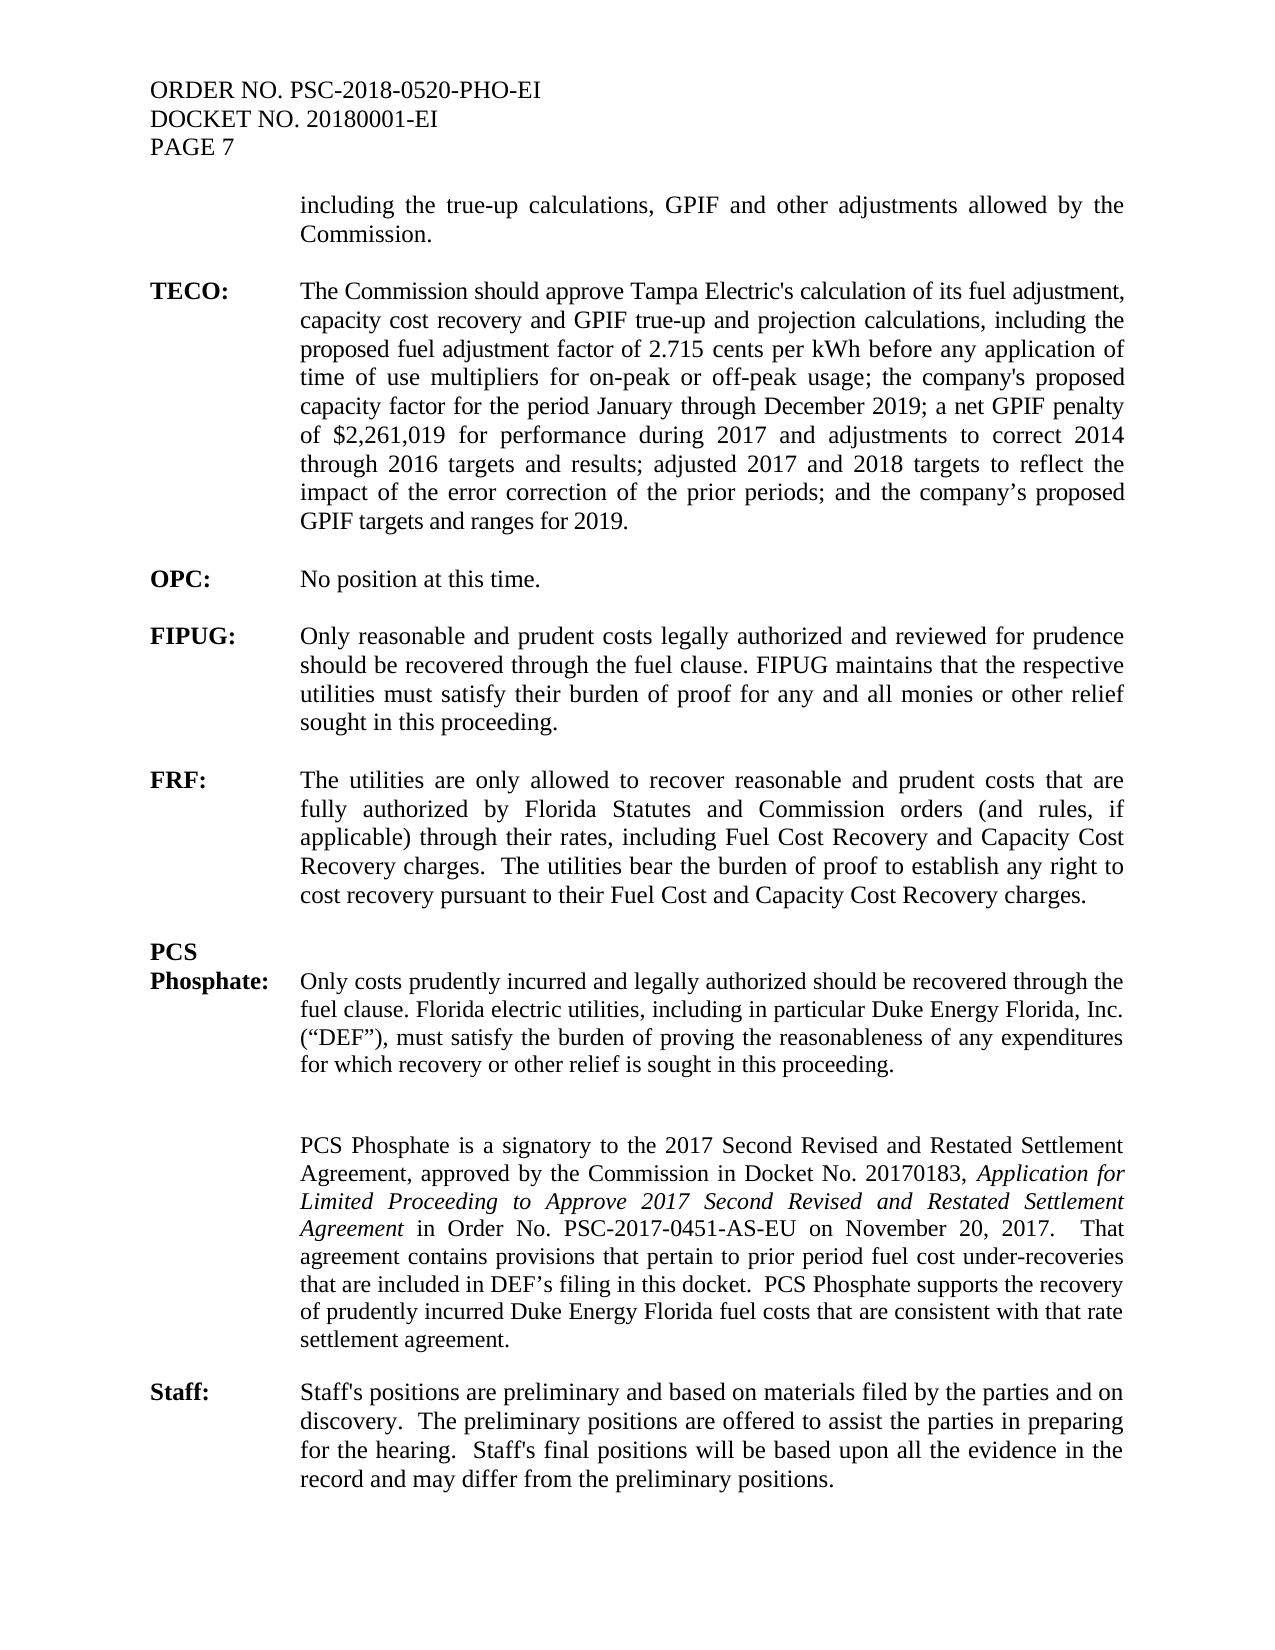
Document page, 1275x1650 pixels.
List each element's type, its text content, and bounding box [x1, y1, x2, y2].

text TECO: The Commission should approve Tampa Electric's calculation of its fuel adjustment, capacity cost recovery and GPIF true-up and projection calculations, including the proposed fuel adjustment factor of 2.715 cents per kWh before any application of time of use multipliers for on-peak or off-peak usage; the company's proposed capacity factor for the period January through December 2019; a net GPIF penalty of $2,261,019 for performance during 2017 and adjustments to correct 2014 through 2016 targets and results; adjusted 2017 and 2018 targets to reflect the impact of the error correction of the prior periods; and the company’s proposed GPIF targets and ranges for 2019. [150, 276, 1125, 535]
text FRF: The utilities are only allowed to recover reasonable and prudent costs that are fully authorized by Florida Statutes and Commission orders (and rules, if applicable) through their rates, including Fuel Cost Recovery and Capacity Cost Recovery charges. The utilities bear the burden of proof to establish any right to cost recovery pursuant to their Fuel Cost and Capacity Cost Recovery charges. [150, 765, 1125, 909]
text PCS [150, 937, 1125, 966]
text Phosphate: Only costs prudently incurred and legally authorized should be recovered through the fuel clause. Florida electric utilities, including in particular Duke Energy Florida, Inc. (“DEF”), must satisfy the burden of proving the reasonableness of any expenditures for which recovery or other relief is sought in this proceeding. [150, 966, 1125, 1078]
text FIPUG: Only reasonable and prudent costs legally authorized and reviewed for prudence should be recovered through the fuel clause. FIPUG maintains that the respective utilities must satisfy their burden of proof for any and all monies or other relief sought in this proceeding. [150, 621, 1125, 736]
text Staff: Staff's positions are preliminary and based on materials filed by the parties and on discovery. The preliminary positions are offered to assist the parties in preparing for the hearing. Staff's final positions will be based upon all the evidence in the record and may differ from the preliminary positions. [150, 1377, 1125, 1492]
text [150, 190, 1125, 247]
text PCS Phosphate is a signatory to the 2017 Second Revised and Restated Settlement Agreement, approved by the Commission in Docket No. 20170183, Application for Limited Proceeding to Approve 2017 Second Revised and Restated Settlement Agreement in Order No. PSC-2017-0451-AS-EU on November 20, 2017. That agreement contains provisions that pertain to prior period fuel cost under-recoveries that are included in DEF’s filing in this docket. PCS Phosphate supports the recovery of prudently incurred Duke Energy Florida fuel costs that are consistent with that rate settlement agreement. [150, 1132, 1125, 1352]
text OPC: No position at this time. [150, 564, 1125, 592]
